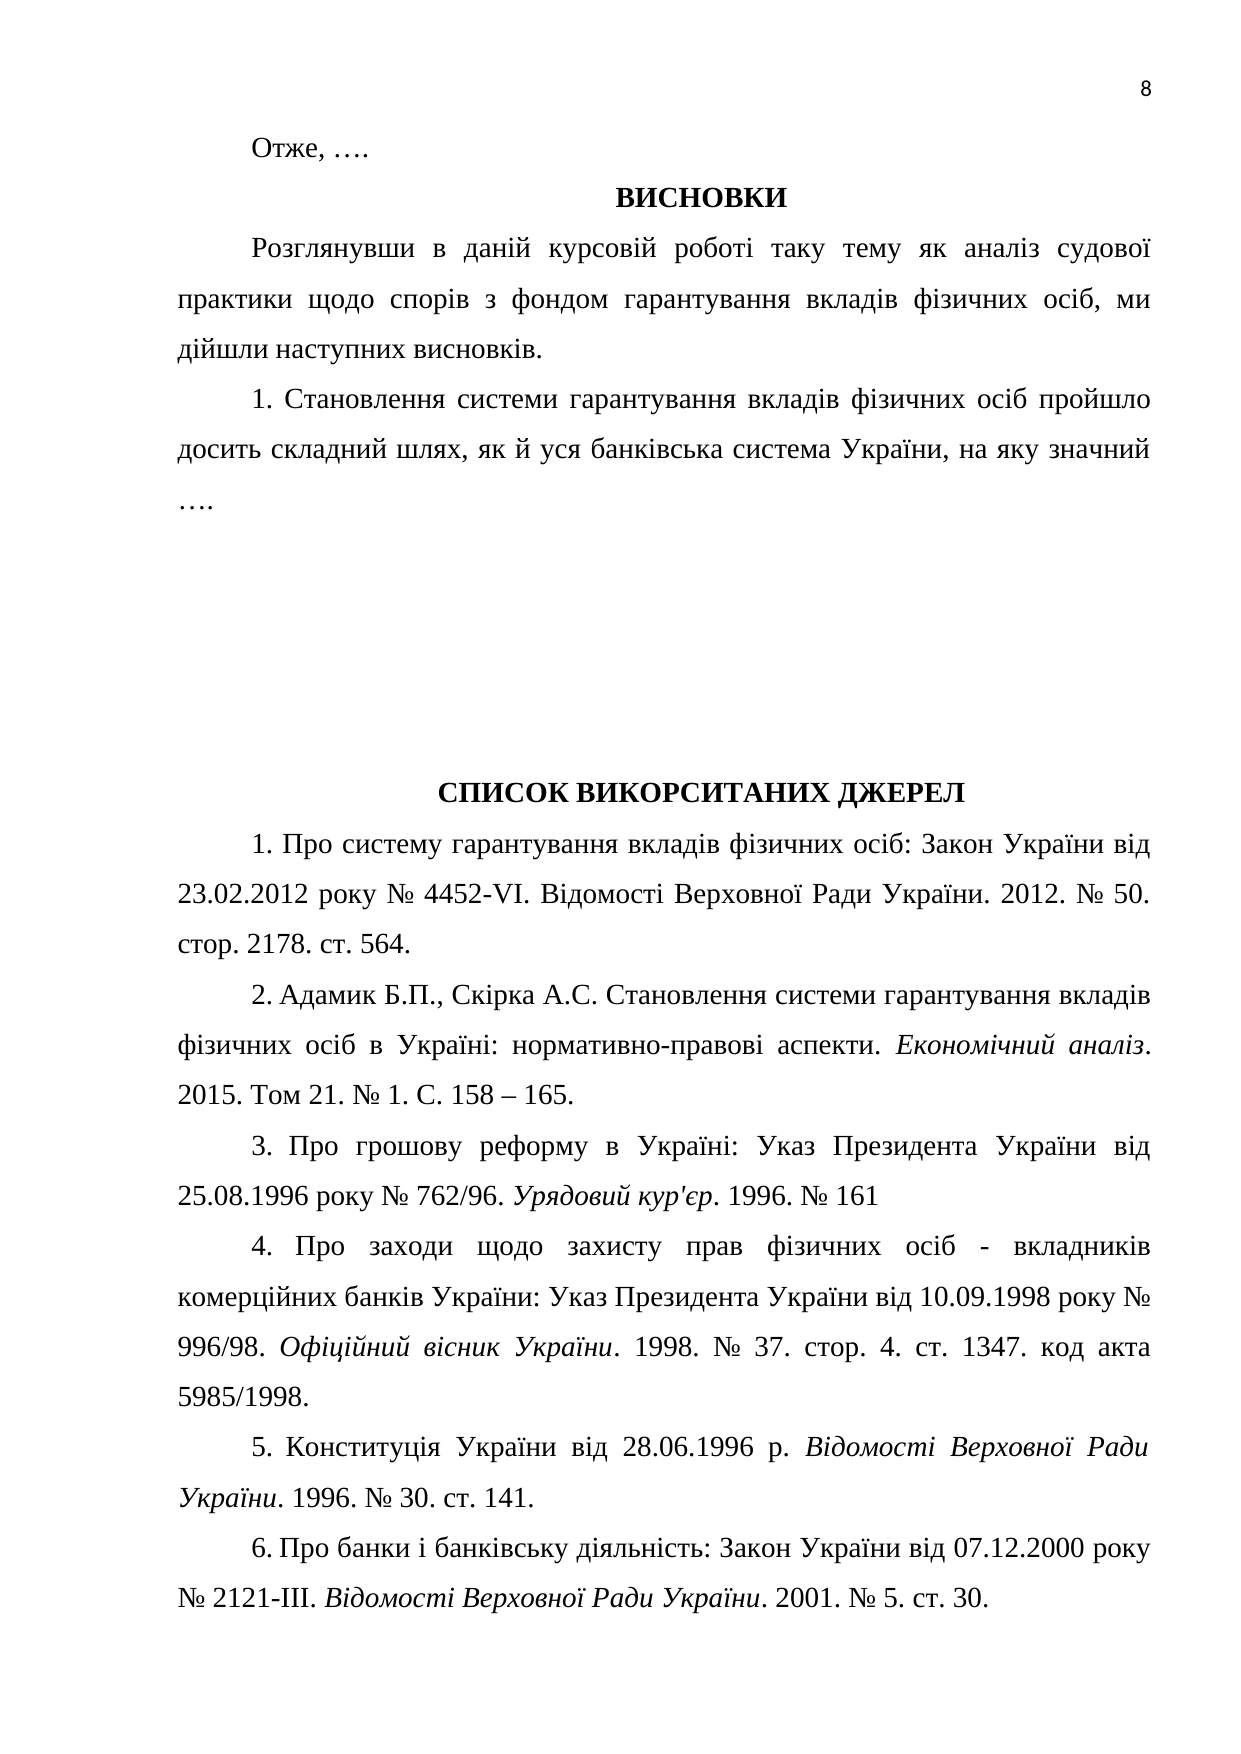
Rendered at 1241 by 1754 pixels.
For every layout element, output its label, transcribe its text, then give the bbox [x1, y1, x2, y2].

text 5. Конституція України від 28.06.1996 р. Відомості Верховної Ради України. 1996. № 30. ст. 141. [177, 1429, 1152, 1513]
text 3. Про грошову реформу в Україні: Указ Президента України від 25.08.1996 року № 762/96. Урядовий кур'єр. 1996. № 161 [177, 1128, 1152, 1212]
text Отже, …. [177, 130, 1152, 163]
text 6. Про банки і банківську діяльність: Закон України від 07.12.2000 року № 2121-III. Відомості Верховної Ради України. 2001. № 5. ст. 30. [177, 1530, 1152, 1614]
text 1. Становлення системи гарантування вкладів фізичних осіб пройшло досить складний шлях, як й уся банківська система України, на яку значний …. [177, 381, 1152, 516]
text Розглянувши в даній курсовій роботі таку тему як аналіз судової практики щодо спорів з фондом гарантування вкладів фізичних осіб, ми дійшли наступних висновків. [177, 230, 1152, 364]
text 4. Про заходи щодо захисту прав фізичних осіб - вкладників комерційних банків України: Указ Президента України від 10.09.1998 року № 996/98. Офіційний вісник України. 1998. № 37. стор. 4. ст. 1347. код акта 5985/1998. [177, 1228, 1152, 1413]
text 2. Адамик Б.П., Скірка А.С. Становлення системи гарантування вкладів фізичних осіб в Україні: нормативно-правові аспекти. Економічний аналіз. 2015. Том 21. № 1. С. 158 – 165. [177, 977, 1152, 1111]
text СПИСОК ВИКОРСИТАНИХ ДЖЕРЕЛ [177, 776, 1152, 809]
text ВИСНОВКИ [177, 180, 1152, 214]
text 1. Про систему гарантування вкладів фізичних осіб: Закон України від 23.02.2012 року № 4452-VI. Відомості Верховної Ради України. 2012. № 50. стор. 2178. ст. 564. [177, 826, 1152, 960]
